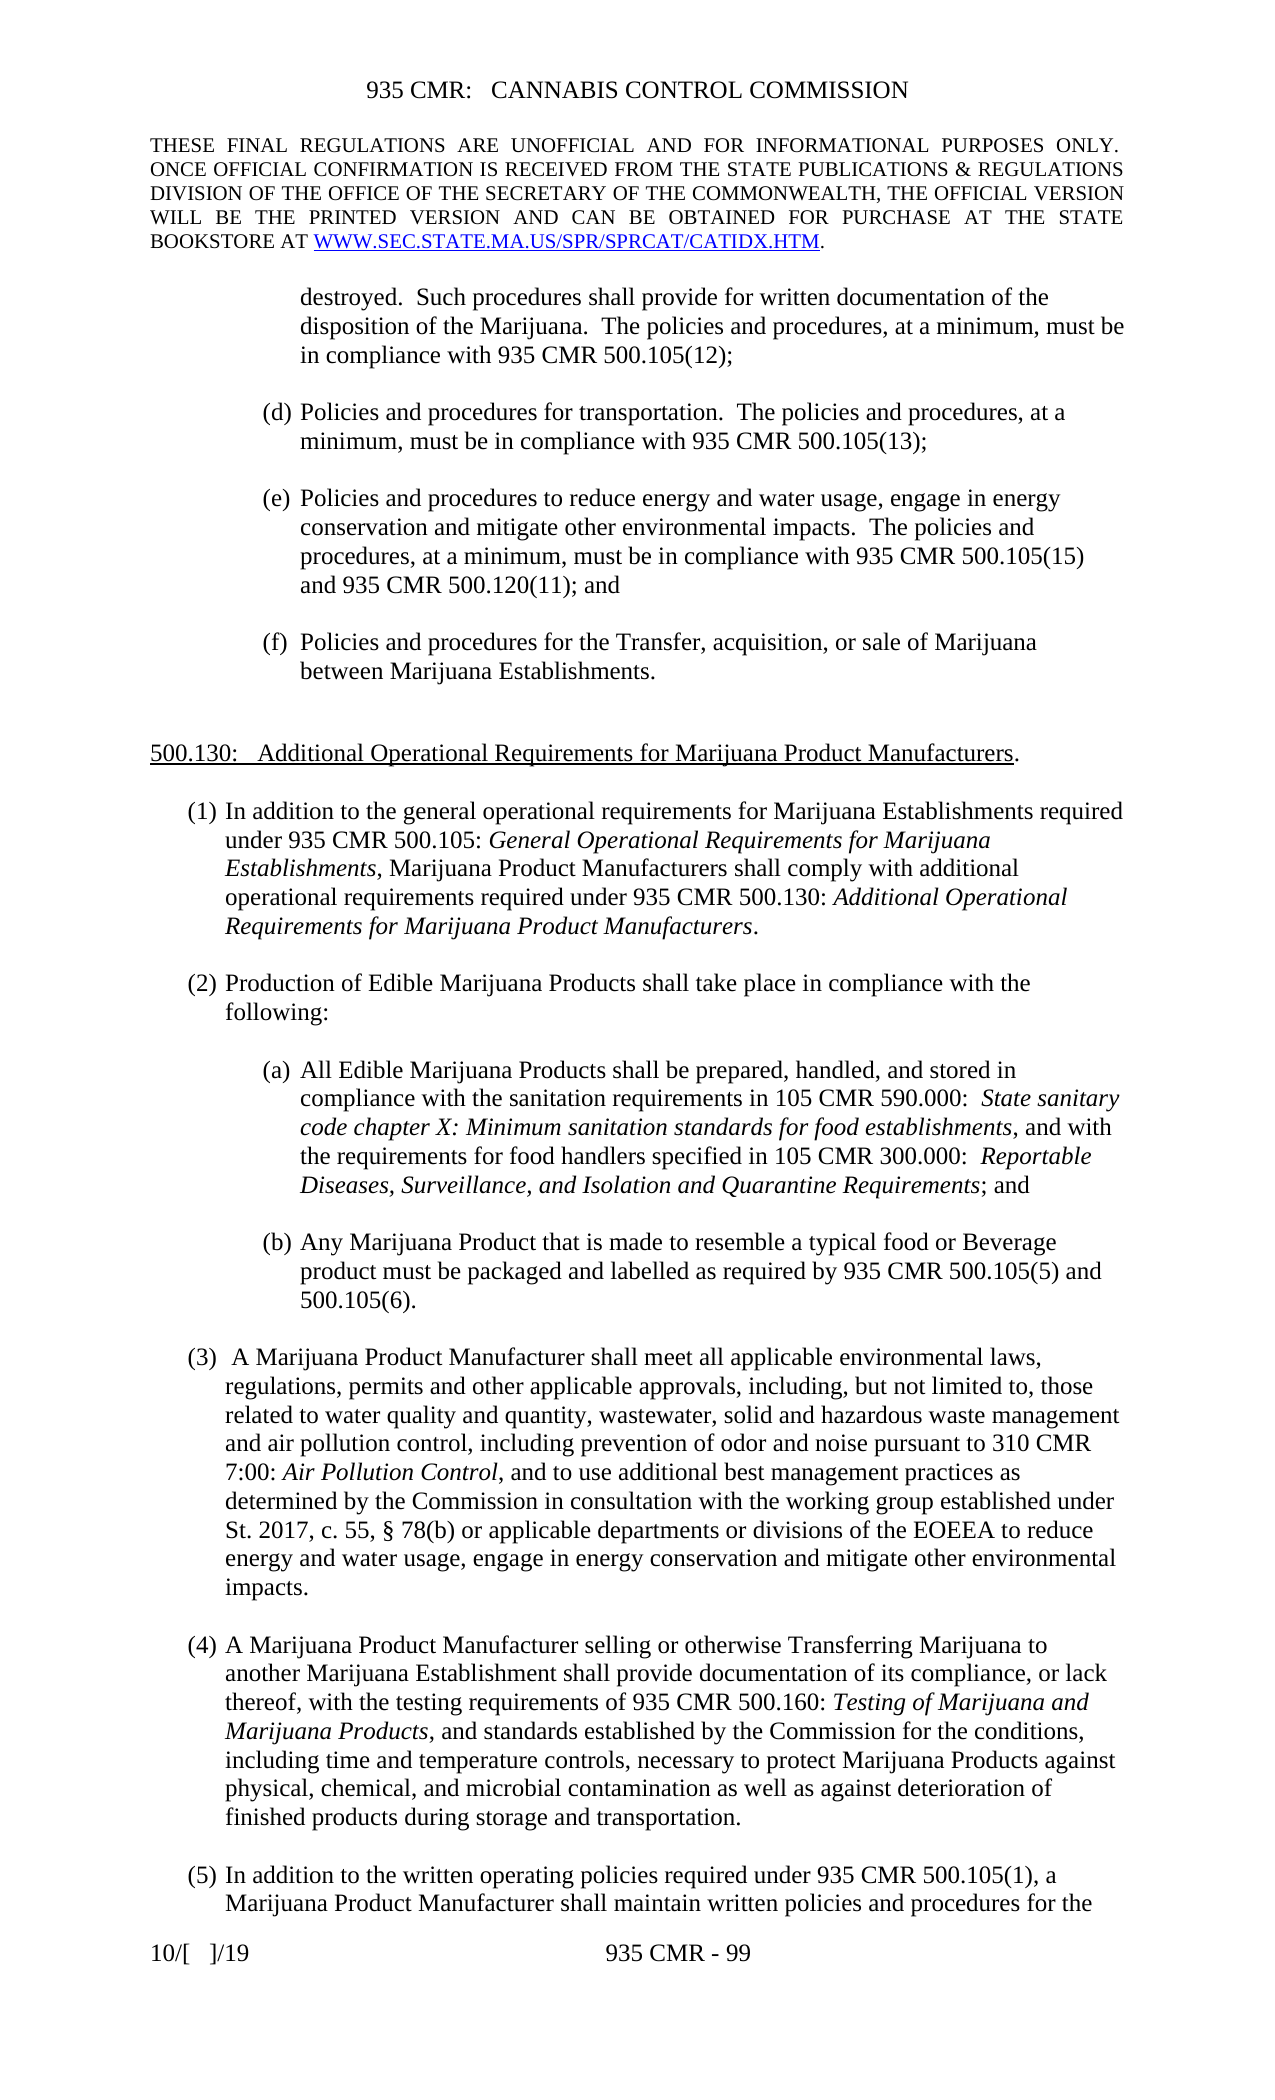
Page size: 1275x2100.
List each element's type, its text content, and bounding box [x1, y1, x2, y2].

list A Marijuana Product Manufacturer shall meet all applicable environmental laws, regulations, permits and other applicable approvals, including, but not limited to, those related to water quality and quantity, wastewater, solid and hazardous waste management and air pollution control, including prevention of odor and noise pursuant to 310 CMR 7:00: Air Pollution Control, and to use additional best management practices as determined by the Commission in consultation with the working group established under St. 2017, c. 55, § 78(b) or applicable departments or divisions of the EOEEA to reduce energy and water usage, engage in energy conservation and mitigate other environmental impacts. [187, 1342, 1125, 1601]
list In addition to the general operational requirements for Marijuana Establishments required under 935 CMR 500.105: General Operational Requirements for Marijuana Establishments, Marijuana Product Manufacturers shall comply with additional operational requirements required under 935 CMR 500.130: Additional Operational Requirements for Marijuana Product Manufacturers. [187, 796, 1125, 940]
list Policies and procedures for transportation. The policies and procedures, at a minimum, must be in compliance with 935 CMR 500.105(13); [262, 397, 1125, 455]
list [262, 282, 1125, 368]
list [187, 1860, 1125, 1917]
list Any Marijuana Product that is made to resemble a typical food or Beverage product must be packaged and labelled as required by 935 CMR 500.105(5) and 500.105(6). [262, 1227, 1125, 1313]
list Policies and procedures for the Transfer, acquisition, or sale of Marijuana between Marijuana Establishments. [262, 627, 1125, 685]
list Policies and procedures to reduce energy and water usage, engage in energy conservation and mitigate other environmental impacts. The policies and procedures, at a minimum, must be in compliance with 935 CMR 500.105(15) and 935 CMR 500.120(11); and [262, 483, 1125, 598]
list A Marijuana Product Manufacturer selling or otherwise Transferring Marijuana to another Marijuana Establishment shall provide documentation of its compliance, or lack thereof, with the testing requirements of 935 CMR 500.160: Testing of Marijuana and Marijuana Products, and standards established by the Commission for the conditions, including time and temperature controls, necessary to protect Marijuana Products against physical, chemical, and microbial contamination as well as against deterioration of finished products during storage and transportation. [187, 1630, 1125, 1831]
list Production of Edible Marijuana Products shall take place in compliance with the following: [187, 968, 1125, 1026]
list All Edible Marijuana Products shall be prepared, handled, and stored in compliance with the sanitation requirements in 105 CMR 590.000: State sanitary code chapter X: Minimum sanitation standards for food establishments, and with the requirements for food handlers specified in 105 CMR 300.000: Reportable Diseases, Surveillance, and Isolation and Quarantine Requirements; and [262, 1055, 1125, 1198]
subtitle 500.130: Additional Operational Requirements for Marijuana Product Manufacturers. [150, 738, 1125, 767]
